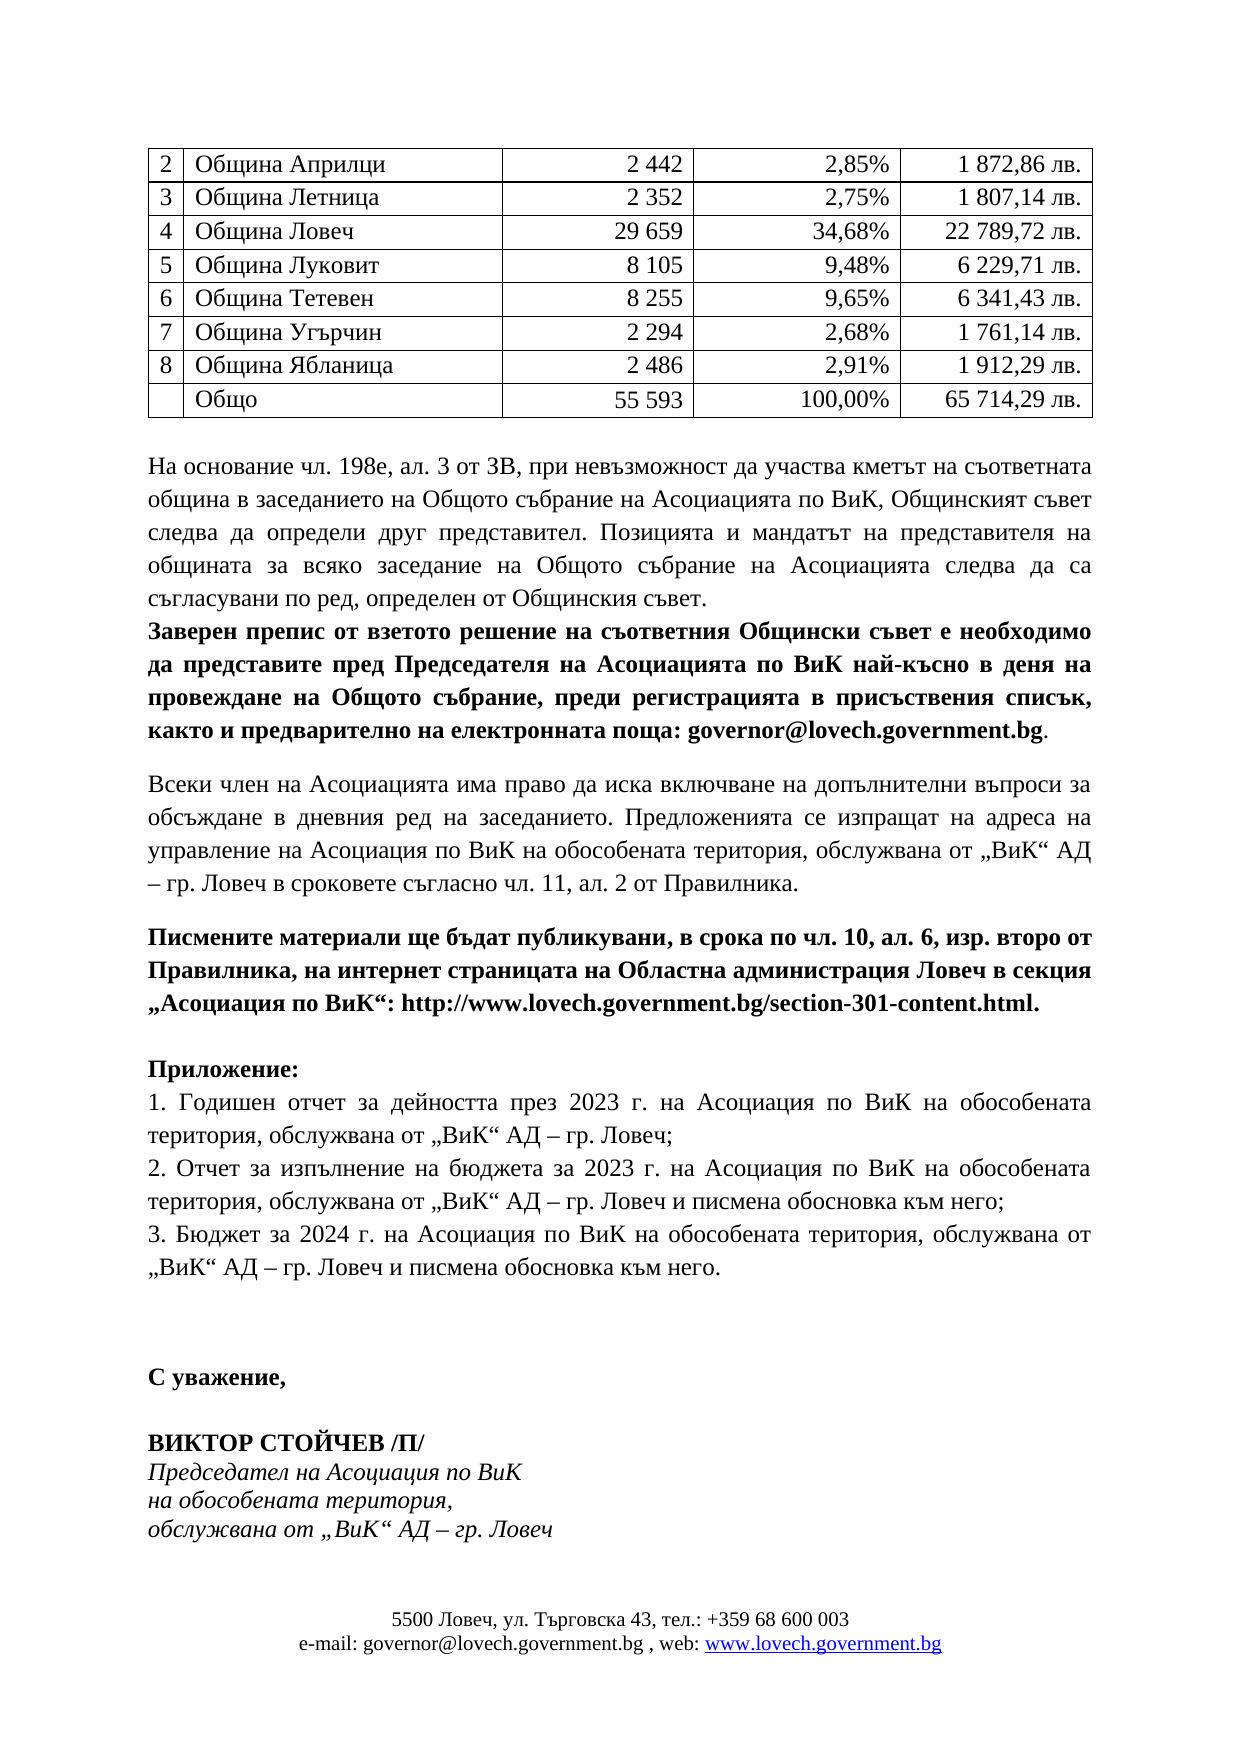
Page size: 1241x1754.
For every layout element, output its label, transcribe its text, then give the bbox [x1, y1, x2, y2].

table_cell 100,00% [694, 384, 900, 417]
table_cell 1 912,29 лв. [901, 351, 1092, 383]
table_cell 8 [149, 351, 183, 383]
table_cell Община Ябланица [184, 351, 502, 383]
table_cell 8 105 [503, 250, 693, 282]
table_cell 29 659 [503, 216, 693, 249]
text С уважение, [148, 1362, 1092, 1391]
text Писмените материали ще бъдат публикувани, в срока по чл. 10, ал. 6, изр. второ от Правилника, на интернет страницата на Областна администрация Ловеч в секция „Асоциация по ВиК“: http://www.lovech.government.bg/section-301-content.html. [148, 922, 1092, 1017]
table_cell 4 [149, 216, 183, 249]
text Председател на Асоциация по ВиК [148, 1457, 1092, 1486]
text На основание чл. 198е, ал. 3 от ЗВ, при невъзможност да участва кметът на съответната община в заседанието на Общото събрание на Асоциацията по ВиК, Общинският съвет следва да определи друг представител. Позицията и мандатът на представителя на общината за всяко заседание на Общото събрание на Асоциацията следва да са съгласувани по ред, определен от Общинския съвет. [148, 451, 1092, 612]
table_cell 2,68% [694, 317, 900, 349]
table_cell 2 486 [503, 351, 693, 383]
table_cell 1 761,14 лв. [901, 317, 1092, 349]
table_cell 2 352 [503, 183, 693, 215]
table_cell Община Ловеч [184, 216, 502, 249]
text 3. Бюджет за 2024 г. на Асоциация по ВиК на обособената територия, обслужвана от „ВиК“ АД – гр. Ловеч и писмена обосновка към него. [148, 1219, 1092, 1281]
table_cell 2,91% [694, 351, 900, 383]
table_cell [149, 384, 183, 417]
table_cell Общо [184, 384, 502, 417]
table_cell Община Априлци [184, 149, 502, 181]
text Заверен препис от взетото решение на съответния Общински съвет е необходимо да представите пред Председателя на Асоциацията по ВиК най-късно в деня на провеждане на Общото събрание, преди регистрацията в присъствения списък, както и предварително на електронната поща: governor@lovech.government.bg. [148, 616, 1092, 744]
table_cell 34,68% [694, 216, 900, 249]
table_cell 2,75% [694, 183, 900, 215]
table_cell 1 872,86 лв. [901, 149, 1092, 181]
table_cell 2 294 [503, 317, 693, 349]
text Всеки член на Асоциацията има право да иска включване на допълнителни въпроси за обсъждане в дневния ред на заседанието. Предложенията се изпращат на адреса на управление на Асоциация по ВиК на обособената територия, обслужвана от „ВиК“ АД – гр. Ловеч в сроковете съгласно чл. 11, ал. 2 от Правилника. [148, 769, 1092, 897]
table_cell 65 714,29 лв. [901, 384, 1092, 417]
table_cell 22 789,72 лв. [901, 216, 1092, 249]
table_cell 5 [149, 250, 183, 282]
text обслужвана от „ВиК“ АД – гр. Ловеч [148, 1514, 1092, 1543]
table_cell Община Луковит [184, 250, 502, 282]
table_cell 55 593 [503, 384, 693, 417]
table_cell 6 229,71 лв. [901, 250, 1092, 282]
table_cell 9,48% [694, 250, 900, 282]
table_cell Община Тетевен [184, 283, 502, 316]
table_cell 1 807,14 лв. [901, 183, 1092, 215]
text Приложение: [148, 1054, 1092, 1083]
table_cell 2 442 [503, 149, 693, 181]
text ВИКТОР СТОЙЧЕВ /П/ [148, 1428, 1092, 1457]
table_cell 6 [149, 283, 183, 316]
text на обособената територия, [148, 1486, 1092, 1514]
table_cell Община Угърчин [184, 317, 502, 349]
table_cell 2 [149, 149, 183, 181]
text 2. Отчет за изпълнение на бюджета за 2023 г. на Асоциация по ВиК на обособената територия, обслужвана от „ВиК“ АД – гр. Ловеч и писмена обосновка към него; [148, 1153, 1092, 1215]
table_cell Община Летница [184, 183, 502, 215]
table_cell 3 [149, 183, 183, 215]
table_cell 8 255 [503, 283, 693, 316]
table_cell 6 341,43 лв. [901, 283, 1092, 316]
text 1. Годишен отчет за дейността през 2023 г. на Асоциация по ВиК на обособената територия, обслужвана от „ВиК“ АД – гр. Ловеч; [148, 1087, 1092, 1149]
table_cell 2,85% [694, 149, 900, 181]
table_cell 7 [149, 317, 183, 349]
table_cell 9,65% [694, 283, 900, 316]
